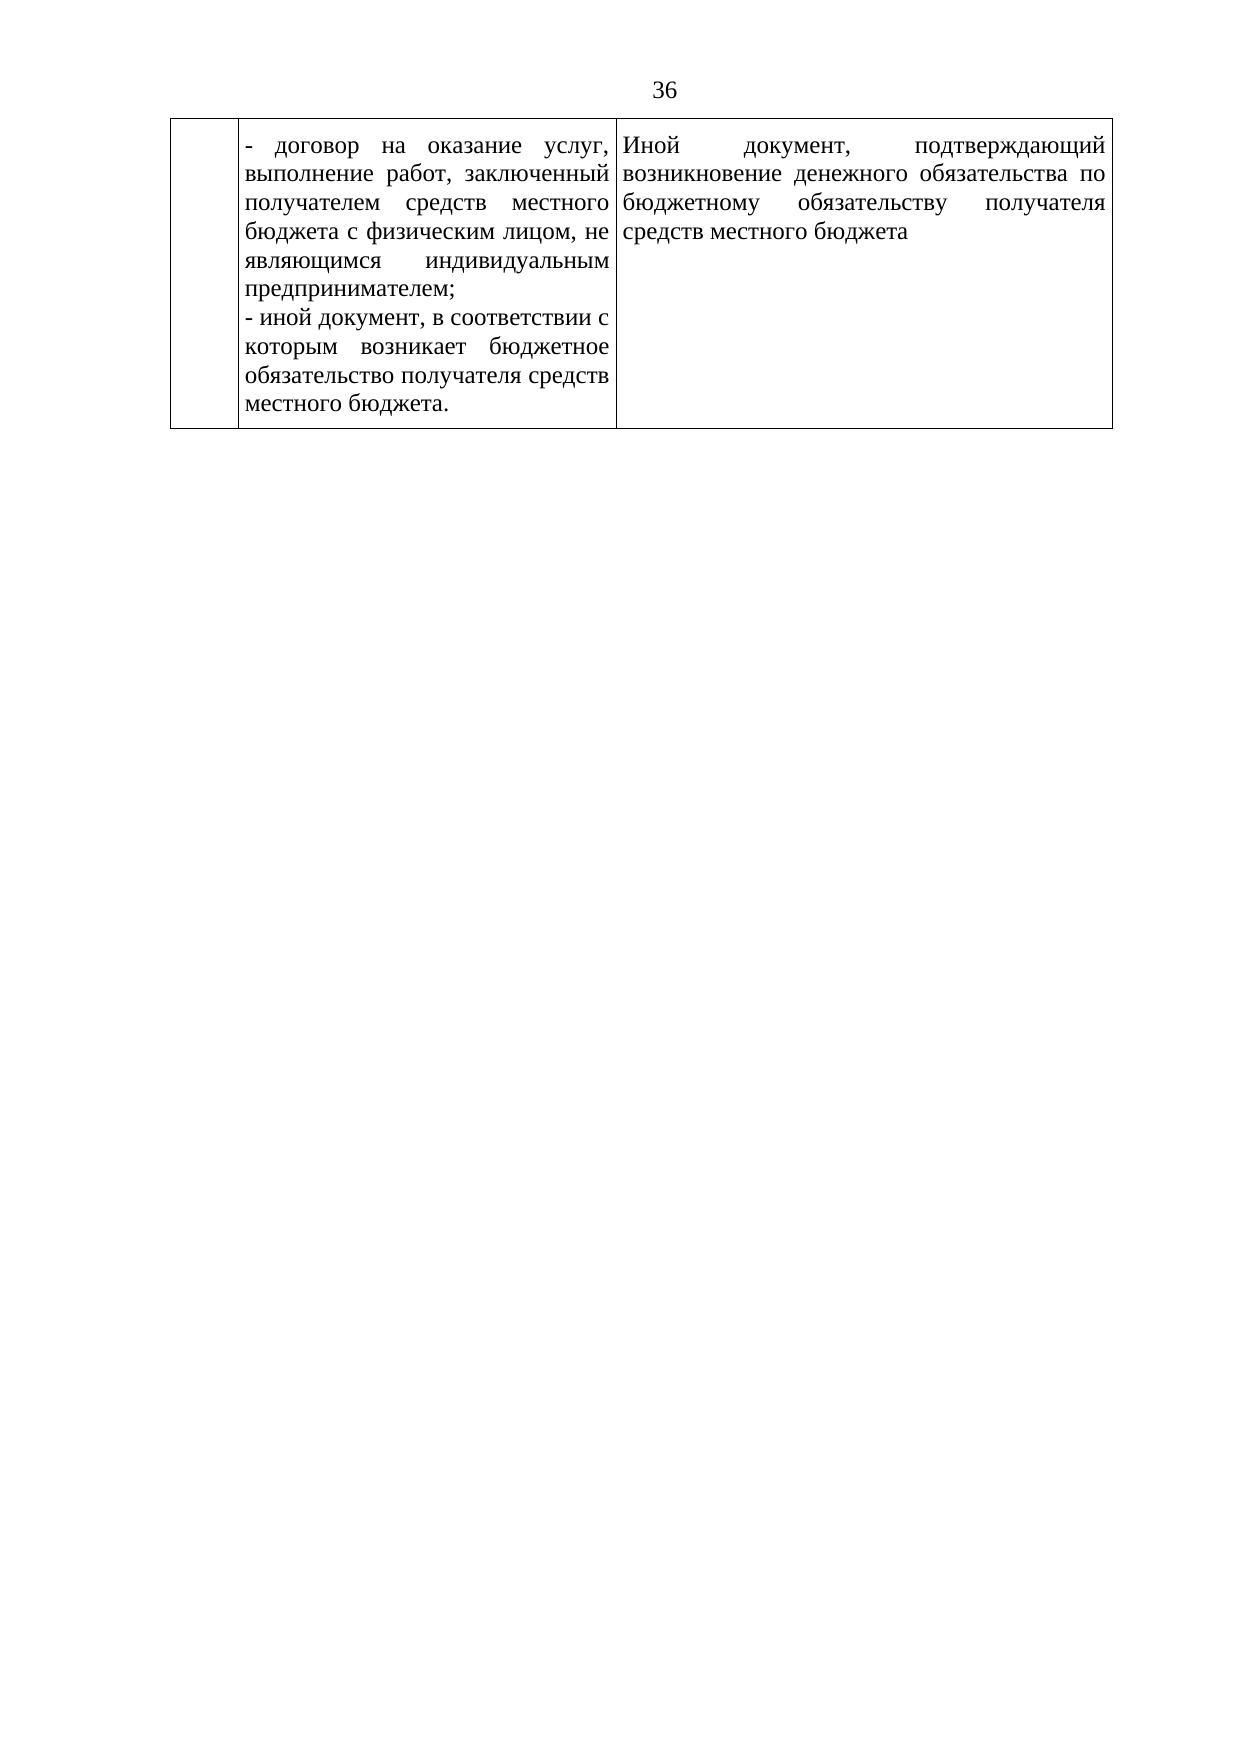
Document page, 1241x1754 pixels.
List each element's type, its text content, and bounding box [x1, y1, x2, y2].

table_cell Иной документ, подтверждающий возникновение денежного обязательства по бюджетному обязательству получателя средств местного бюджета [617, 119, 1112, 428]
